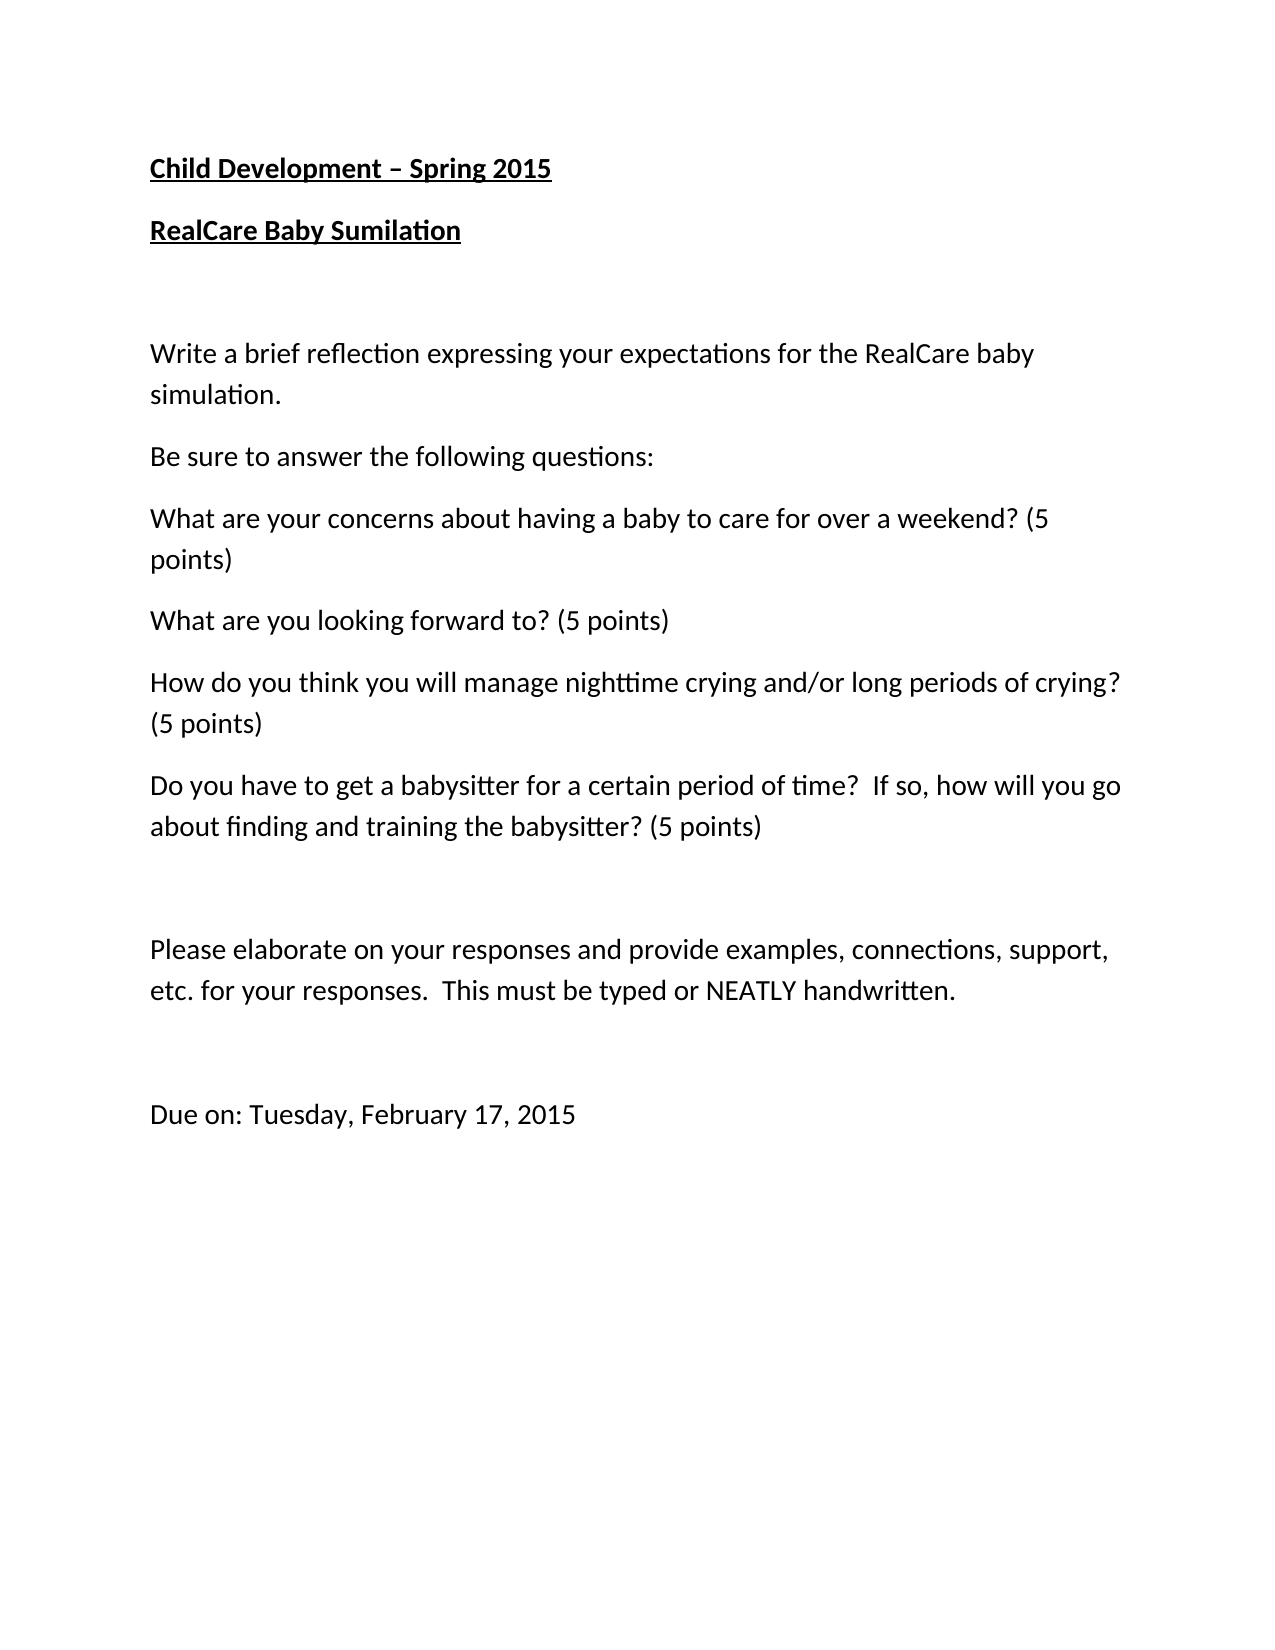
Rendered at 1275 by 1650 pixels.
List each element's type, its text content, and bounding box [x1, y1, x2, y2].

text Be sure to answer the following questions: [150, 438, 1125, 474]
text How do you think you will manage nighttime crying and/or long periods of crying? (5 points) [150, 664, 1125, 741]
text Child Development – Spring 2015 [150, 150, 1125, 186]
text Please elaborate on your responses and provide examples, connections, support, etc. for your responses. This must be typed or NEATLY handwritten. [150, 931, 1125, 1008]
text What are your concerns about having a baby to care for over a weekend? (5 points) [150, 500, 1125, 576]
text Due on: Tuesday, February 17, 2015 [150, 1096, 1125, 1132]
text RealCare Baby Sumilation [150, 212, 1125, 247]
text Write a brief reflection expressing your expectations for the RealCare baby simulation. [150, 335, 1125, 412]
text Do you have to get a babysitter for a certain period of time? If so, how will you go about finding and training the babysitter? (5 points) [150, 767, 1125, 843]
text What are you looking forward to? (5 points) [150, 602, 1125, 638]
